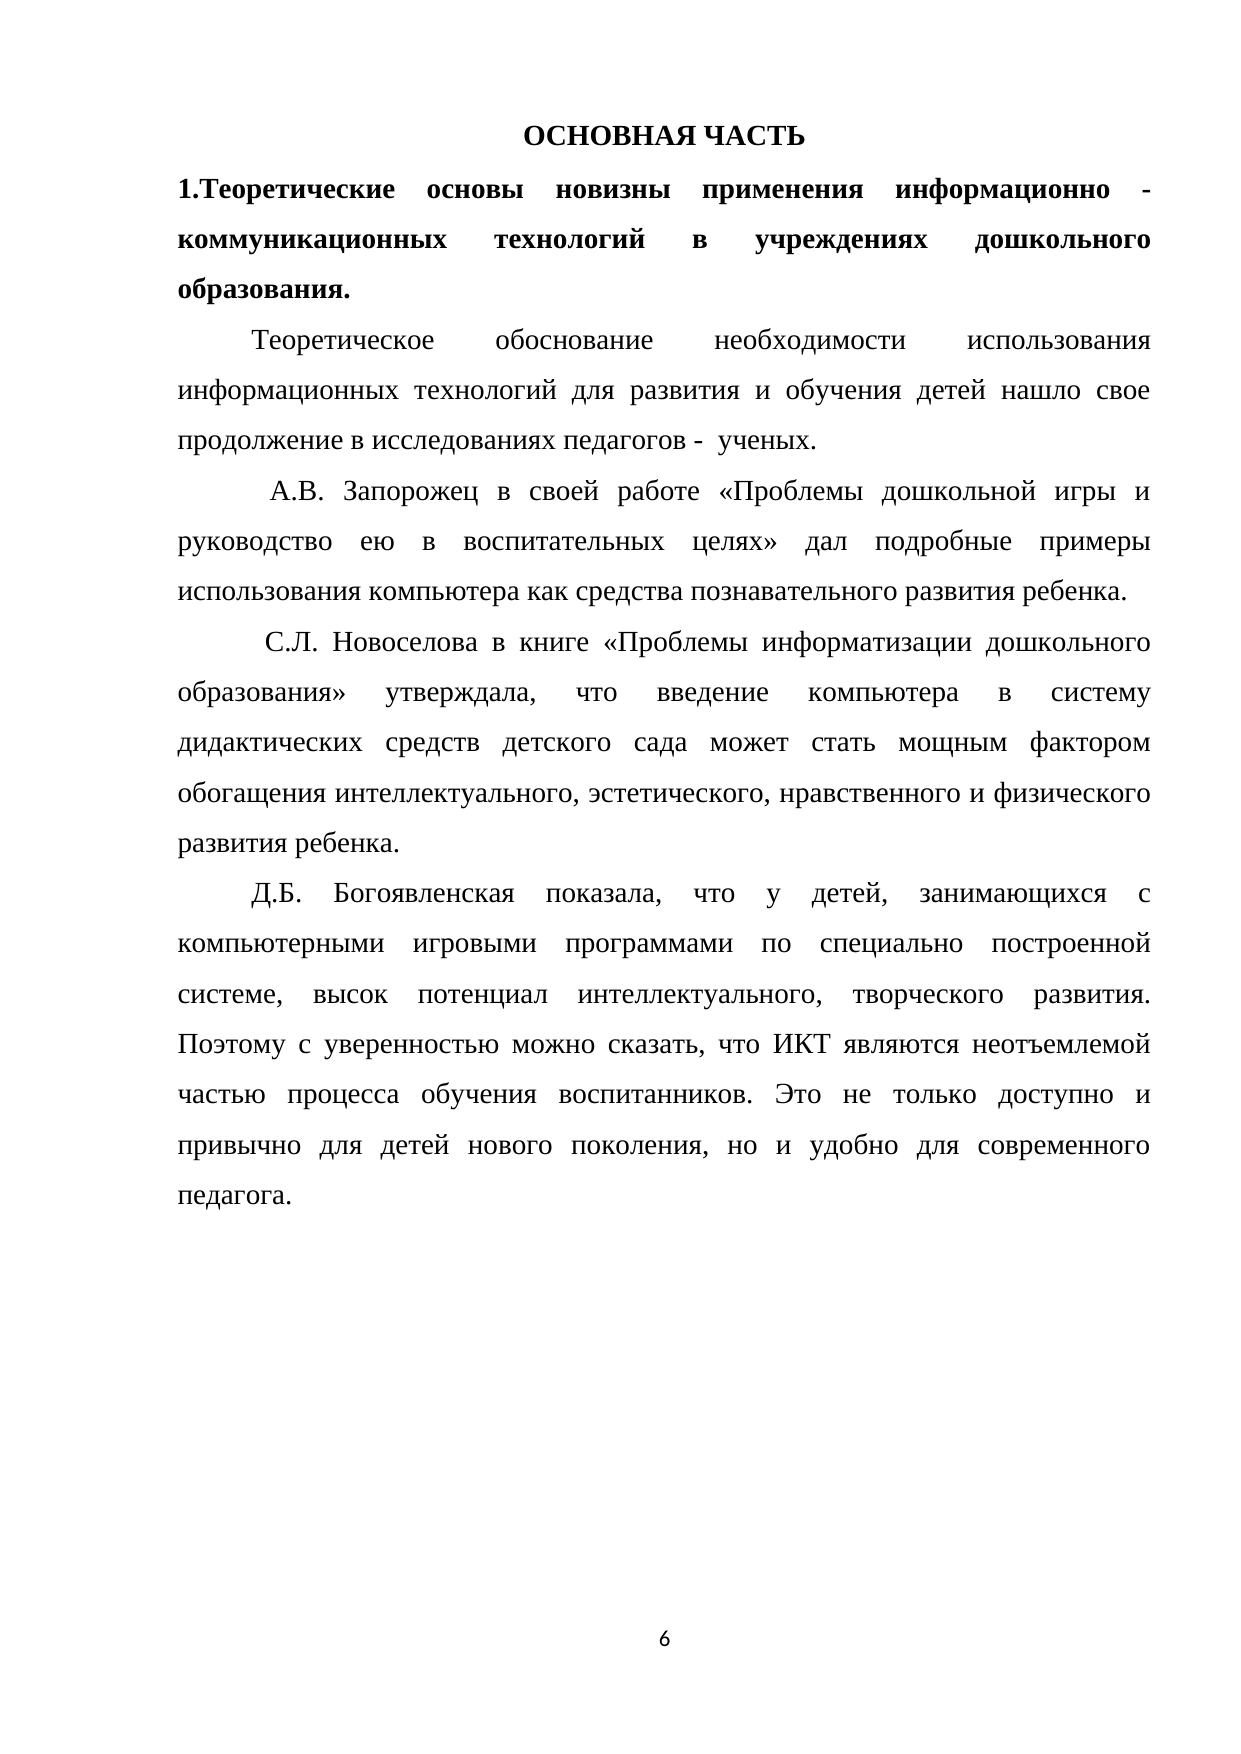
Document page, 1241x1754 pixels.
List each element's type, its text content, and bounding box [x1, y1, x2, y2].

text А.В. Запорожец в своей работе «Проблемы дошкольной игры и руководство ею в воспитательных целях» дал подробные примеры использования компьютера как средства познавательного развития ребенка. [177, 473, 1152, 607]
text 1.Теоретические основы новизны применения информационно - коммуникационных технологий в учреждениях дошкольного образования. [177, 171, 1152, 221]
text С.Л. Новоселова в книге «Проблемы информатизации дошкольного образования» утверждала, что введение компьютера в систему дидактических средств детского сада может стать мощным фактором обогащения интеллектуального, эстетического, нравственного и физического развития ребенка. [177, 624, 1152, 858]
text 1.Теоретические основы новизны применения информационно - коммуникационных технологий в учреждениях дошкольного образования. [177, 255, 1152, 305]
text Теоретическое обоснование необходимости использования информационных технологий для развития и обучения детей нашло свое продолжение в исследованиях педагогов - ученых. [177, 322, 1152, 456]
text ОСНОВНАЯ ЧАСТЬ [177, 118, 1152, 152]
text Д.Б. Богоявленская показала, что у детей, занимающихся с компьютерными игровыми программами по специально построенной системе, высок потенциал интеллектуального, творческого развития. Поэтому с уверенностью можно сказать, что ИКТ являются неотъемлемой частью процесса обучения воспитанников. Это не только доступно и привычно для детей нового поколения, но и удобно для современного педагога. [177, 875, 1152, 1211]
